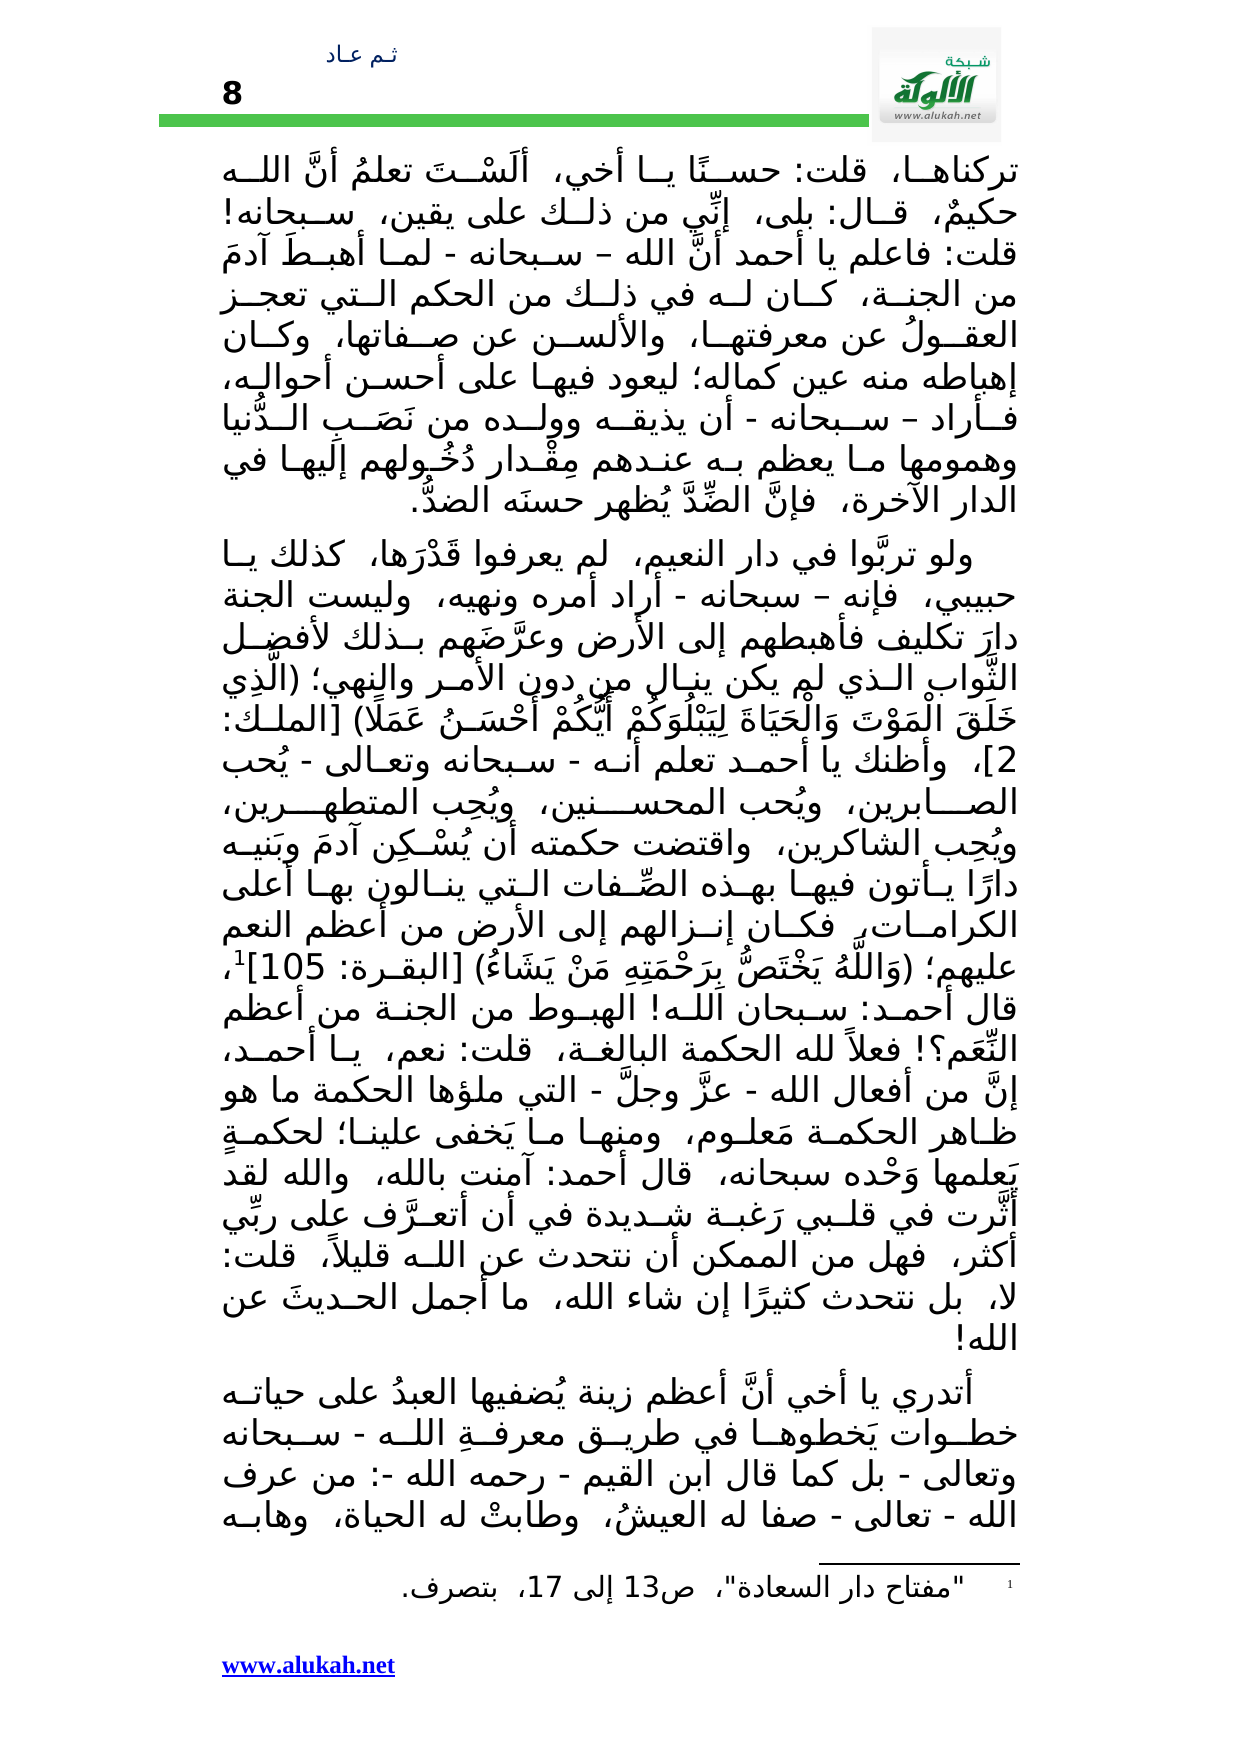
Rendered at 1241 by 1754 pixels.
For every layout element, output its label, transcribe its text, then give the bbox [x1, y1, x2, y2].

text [222, 1371, 1019, 1536]
text ولو تربَّوا في دار النعيم، لم يعرفوا قَدْرَها، كذلك يا حبيبي، فإنه – سبحانه - أراد أمره ونهيه، وليست الجنة دارَ تكليف فأهبطهم إلى الأرض وعرَّضَهم بذلك لأفضل الثَّواب الذي لم يكن ينال من دون الأمر والنهي؛ ﴿الَّذِي خَلَقَ الْمَوْتَ وَالْحَيَاةَ لِيَبْلُوَكُمْ أَيُّكُمْ أَحْسَنُ عَمَلًا﴾ [الملك: 2]، وأظنك يا أحمد تعلم أنه - سبحانه وتعالى - يُحب الصابرين، ويُحب المحسنين، ويُحِب المتطهرين، ويُحِب الشاكرين، واقتضت حكمته أن يُسْكِن آدمَ وبَنيه دارًا يأتون فيها بهذه الصِّفات التي ينالون بها أعلى الكرامات، فكان إنزالهم إلى الأرض من أعظم النعم عليهم؛ ﴿وَاللَّهُ يَخْتَصُّ بِرَحْمَتِهِ مَنْ يَشَاءُ﴾ [البقرة: 105]، قال أحمد: سبحان الله! الهبوط من الجنة من أعظم النِّعَم؟! فعلاً لله الحكمة البالغة، قلت: نعم، يا أحمد، إنَّ من أفعال الله - عزَّ وجلَّ - التي ملؤها الحكمة ما هو ظاهر الحكمة مَعلوم، ومنها ما يَخفى علينا؛ لحكمةٍ يَعلمها وَحْده سبحانه، قال أحمد: آمنت بالله، والله لقد أثَّرت في قلبي رَغبة شديدة في أن أتعرَّف على ربِّي أكثر، فهل من الممكن أن نتحدث عن الله قليلاً، قلت: لا، بل نتحدث كثيرًا إن شاء الله، ما أجمل الحديثَ عن الله! [222, 534, 1019, 1359]
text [222, 150, 1019, 521]
